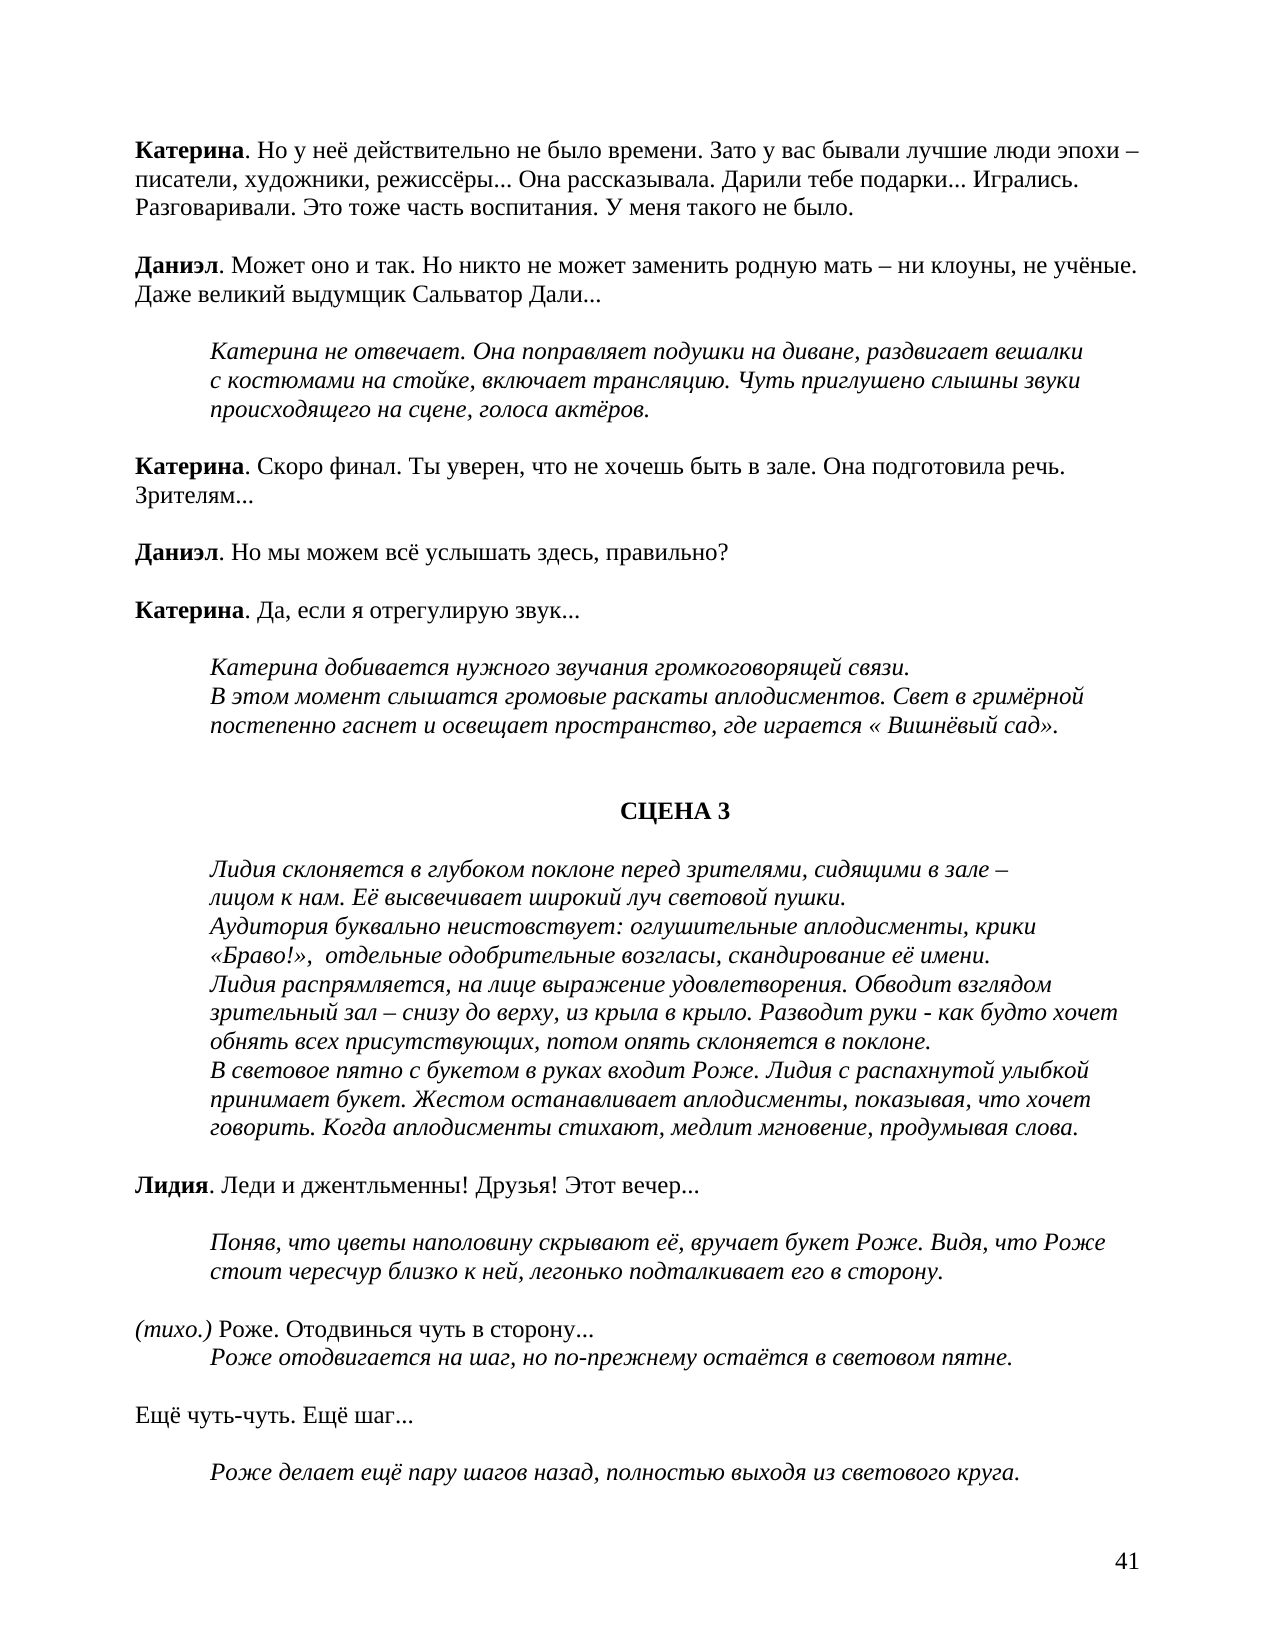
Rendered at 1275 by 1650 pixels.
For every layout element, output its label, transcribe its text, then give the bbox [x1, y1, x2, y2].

text Ещё чуть-чуть. Ещё шаг... [135, 1400, 1140, 1429]
text Роже отодвигается на шаг, но по-прежнему остаётся в световом пятне. [210, 1342, 1140, 1371]
text В световое пятно с букетом в руках входит Роже. Лидия с распахнутой улыбкой принимает букет. Жестом останавливает аплодисменты, показывая, что хочет говорить. Когда аплодисменты стихают, медлит мгновение, продумывая слова. [210, 1055, 1140, 1141]
text (тихо.) Роже. Отодвинься чуть в сторону... [135, 1314, 1140, 1342]
text Катерина не отвечает. Она поправляет подушки на диване, раздвигает вешалки [210, 336, 1140, 365]
text с костюмами на стойке, включает трансляцию. Чуть приглушено слышны звуки происходящего на сцене, голоса актёров. [210, 365, 1140, 422]
text Аудитория буквально неистовствует: оглушительные аплодисменты, крики «Браво!», отдельные одобрительные возгласы, скандирование её имени. [210, 911, 1140, 969]
text Катерина. Скоро финал. Ты уверен, что не хочешь быть в зале. Она подготовила речь. Зрителям... [135, 451, 1140, 509]
text Лидия склоняется в глубоком поклоне перед зрителями, сидящими в зале – [210, 854, 1140, 882]
text Катерина. Да, если я отрегулирую звук... [135, 595, 1140, 624]
text Лидия. Леди и джентльменны! Друзья! Этот вечер... [135, 1170, 1140, 1199]
text Катерина добивается нужного звучания громкоговорящей связи. [210, 652, 1140, 681]
text Роже делает ещё пару шагов назад, полностью выходя из светового круга. [210, 1457, 1140, 1486]
text Поняв, что цветы наполовину скрывают её, вручает букет Роже. Видя, что Роже стоит чересчур близко к ней, легонько подталкивает его в сторону. [210, 1227, 1140, 1285]
text СЦЕНА 3 [210, 796, 1140, 825]
text В этом момент слышатся громовые раскаты аплодисментов. Свет в гримёрной постепенно гаснет и освещает пространство, где играется « Вишнёвый сад». [210, 681, 1140, 739]
text Катерина. Но у неё действительно не было времени. Зато у вас бывали лучшие люди эпохи – писатели, художники, режиссёры... Она рассказывала. Дарили тебе подарки... Игрались. Разговаривали. Это тоже часть воспитания. У меня такого не было. [135, 135, 1140, 221]
text Даниэл. Но мы можем всё услышать здесь, правильно? [135, 537, 1140, 566]
text Лидия распрямляется, на лице выражение удовлетворения. Обводит взглядом зрительный зал – снизу до верху, из крыла в крыло. Разводит руки - как будто хочет обнять всех присутствующих, потом опять склоняется в поклоне. [210, 969, 1140, 1055]
text лицом к нам. Её высвечивает широкий луч световой пушки. [210, 882, 1140, 911]
text Даниэл. Может оно и так. Но никто не может заменить родную мать – ни клоуны, не учёные. Даже великий выдумщик Сальватор Дали... [135, 250, 1140, 307]
